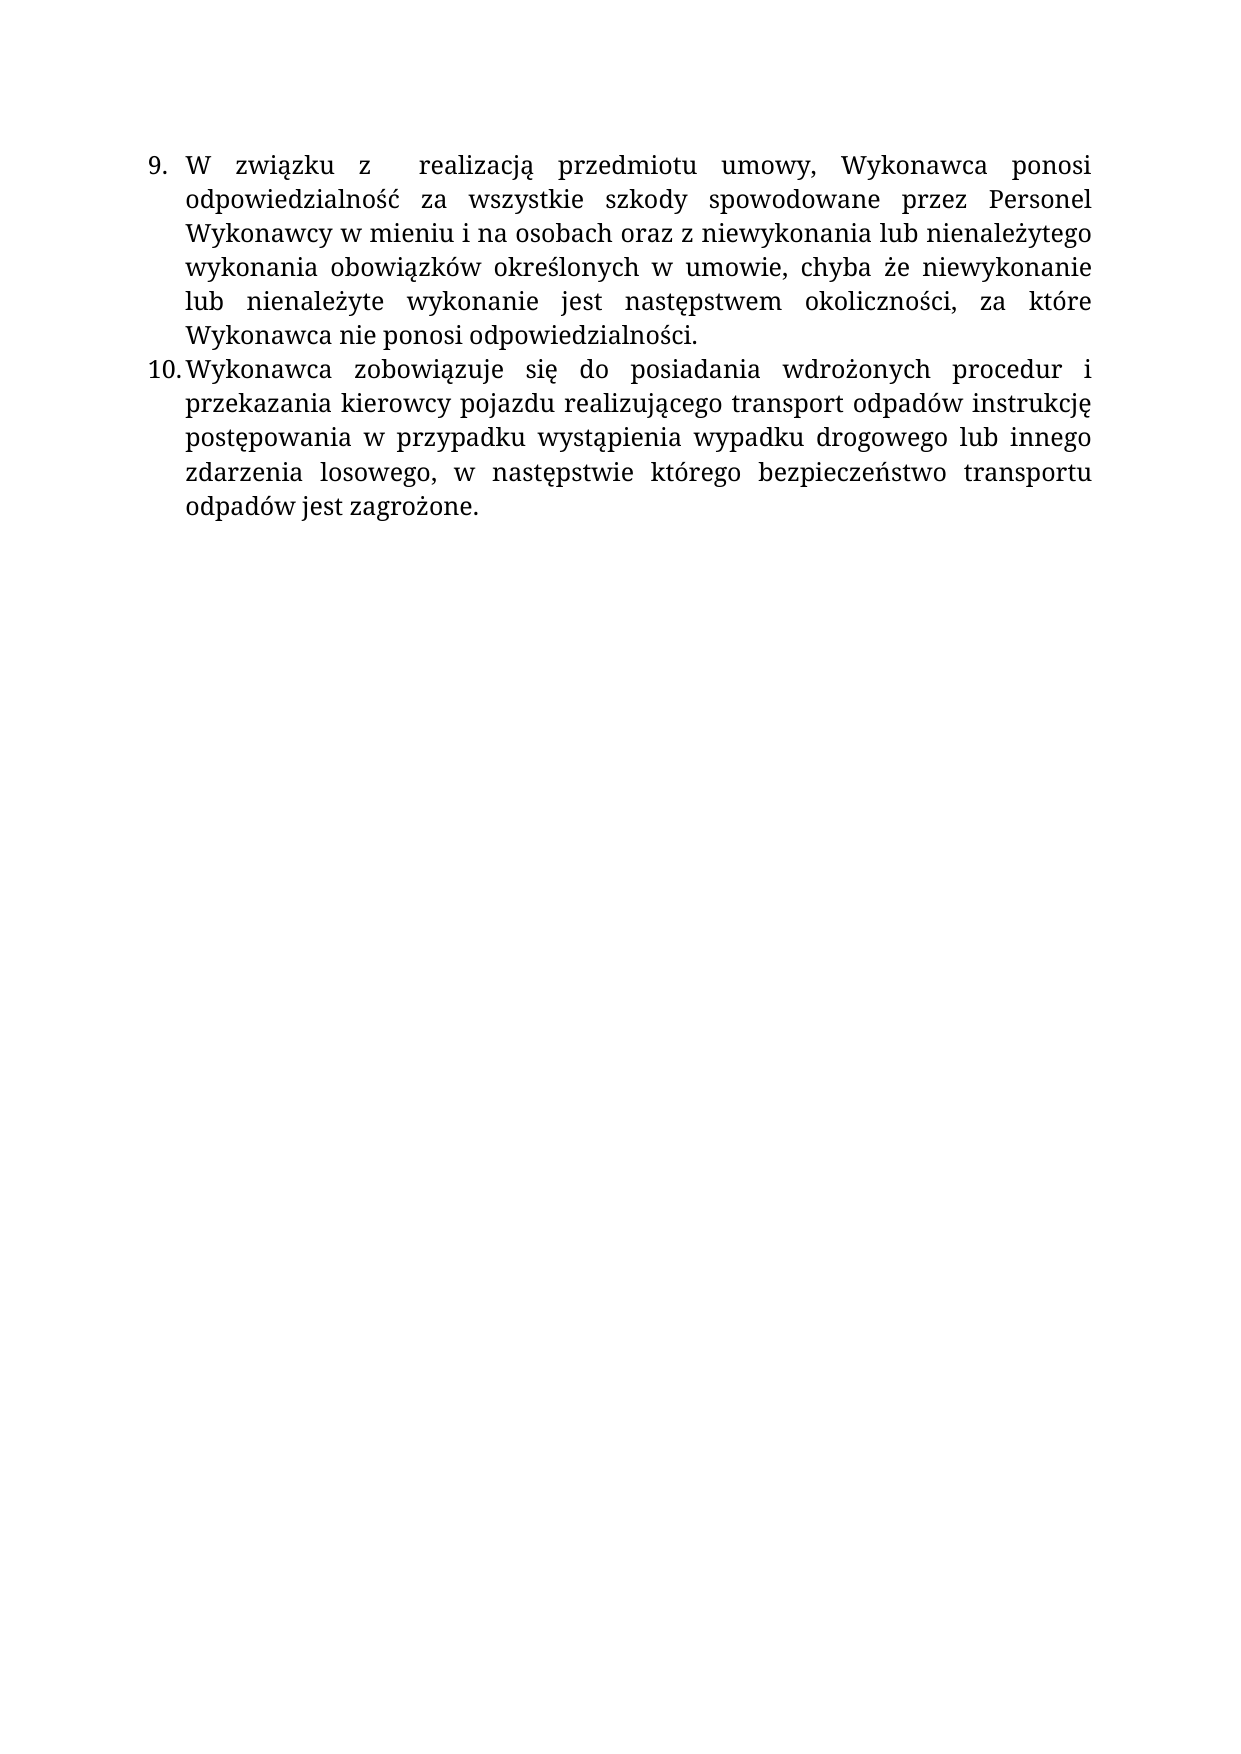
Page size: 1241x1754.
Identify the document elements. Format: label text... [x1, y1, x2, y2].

list W związku z realizacją przedmiotu umowy, Wykonawca ponosi odpowiedzialność za wszystkie szkody spowodowane przez Personel Wykonawcy w mieniu i na osobach oraz z niewykonania lub nienależytego wykonania obowiązków określonych w umowie, chyba że niewykonanie lub nienależyte wykonanie jest następstwem okoliczności, za które Wykonawca nie ponosi odpowiedzialności. [148, 148, 1093, 352]
list Wykonawca zobowiązuje się do posiadania wdrożonych procedur i przekazania kierowcy pojazdu realizującego transport odpadów instrukcję postępowania w przypadku wystąpienia wypadku drogowego lub innego zdarzenia losowego, w następstwie którego bezpieczeństwo transportu odpadów jest zagrożone. [148, 352, 1093, 522]
